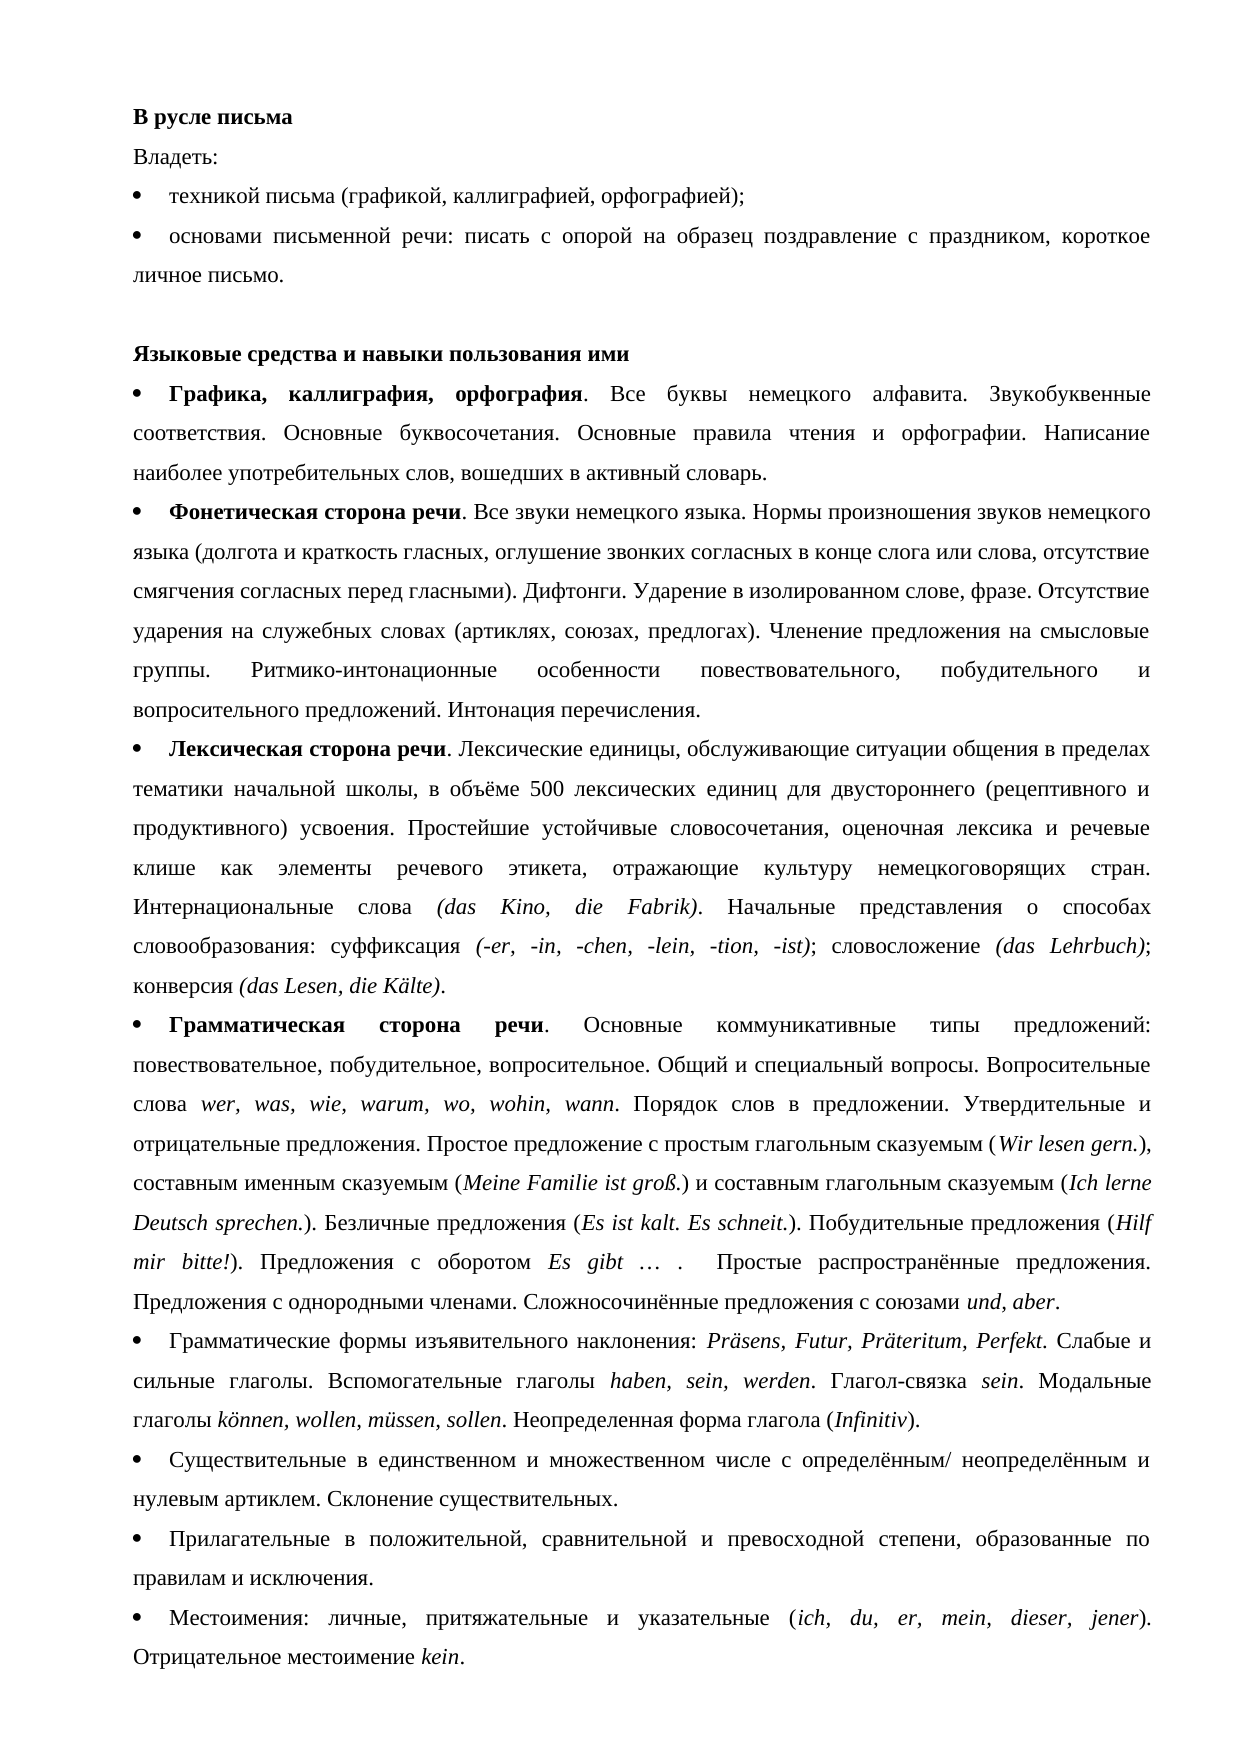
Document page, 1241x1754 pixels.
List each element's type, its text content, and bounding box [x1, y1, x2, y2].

list Грамматические формы изъявительного наклонения: Präsens, Futur, Präteritum, Perfekt. Слабые и сильные глаголы. Вспомогательные глаголы haben, sein, werden. Глагол-связка sein. Модальные глаголы können, wollen, müssen, sollen. Неопределенная форма глагола (Infinitiv). [133, 1327, 1152, 1433]
list техникой письма (графикой, каллиграфией, орфографией); [133, 182, 1152, 209]
list Лексическая сторона речи. Лексические единицы, обслуживающие ситуации общения в пределах тематики начальной школы, в объёме 500 лексических единиц для двустороннего (рецептивного и продуктивного) усвоения. Простейшие устойчивые словосочетания, оценочная лексика и речевые клише как элементы речевого этикета, отражающие культуру немецкоговорящих стран. Интернациональные слова (das Kino, die Fabrik). Начальные представления о способах словообразования: суффиксация (-er, -in, -chen, -lein, -tion, -ist); словосложение (das Lehrbuch); конверсия (das Lesen, die Kälte). [133, 735, 1152, 998]
text Языковые средства и навыки пользования ими [133, 340, 1152, 367]
list Графика, каллиграфия, орфография. Все буквы немецкого алфавита. Звукобуквенные соответствия. Основные буквосочетания. Основные правила чтения и орфографии. Написание наиболее употребительных слов, вошедших в активный словарь. [133, 380, 1152, 485]
list Местоимения: личные, притяжательные и указательные (ich, du, er, mein, dieser, jener). Отрицательное местоимение kein. [133, 1604, 1152, 1669]
text В русле письма [133, 103, 1152, 130]
text Владеть: [133, 143, 1152, 169]
list Существительные в единственном и множественном числе с определённым/ неопределённым и нулевым артиклем. Склонение существительных. [133, 1446, 1152, 1512]
list основами письменной речи: писать с опорой на образец поздравление с праздником, короткое личное письмо. [133, 222, 1152, 288]
list Фонетическая сторона речи. Все звуки немецкого языка. Нормы произношения звуков немецкого языка (долгота и краткость гласных, оглушение звонких согласных в конце слога или слова, отсутствие смягчения согласных перед гласными). Дифтонги. Ударение в изолированном слове, фразе. Отсутствие ударения на служебных словах (артиклях, союзах, предлогах). Членение предложения на смысловые группы. Ритмико-интонационные особенности повествовательного, побудительного и вопросительного предложений. Интонация перечисления. [133, 498, 1152, 722]
list Грамматическая сторона речи. Основные коммуникативные типы предложений: повествовательное, побудительное, вопросительное. Общий и специальный вопросы. Вопросительные слова wer, was, wie, warum, wo, wohin, wann. Порядок слов в предложении. Утвердительные и отрицательные предложения. Простое предложение с простым глагольным сказуемым (Wir lesen gern.), составным именным сказуемым (Meine Familie ist groß.) и составным глагольным сказуемым (Ich lerne Deutsch sprechen.). Безличные предложения (Es ist kalt. Es schneit.). Побудительные предложения (Hilf mir bitte!). Предложения с оборотом Es gibt … . Простые распространённые предложения. Предложения с однородными членами. Сложносочинённые предложения с союзами und, aber. [133, 1011, 1152, 1314]
list Прилагательные в положительной, сравнительной и превосходной степени, образованные по правилам и исключения. [133, 1525, 1152, 1591]
